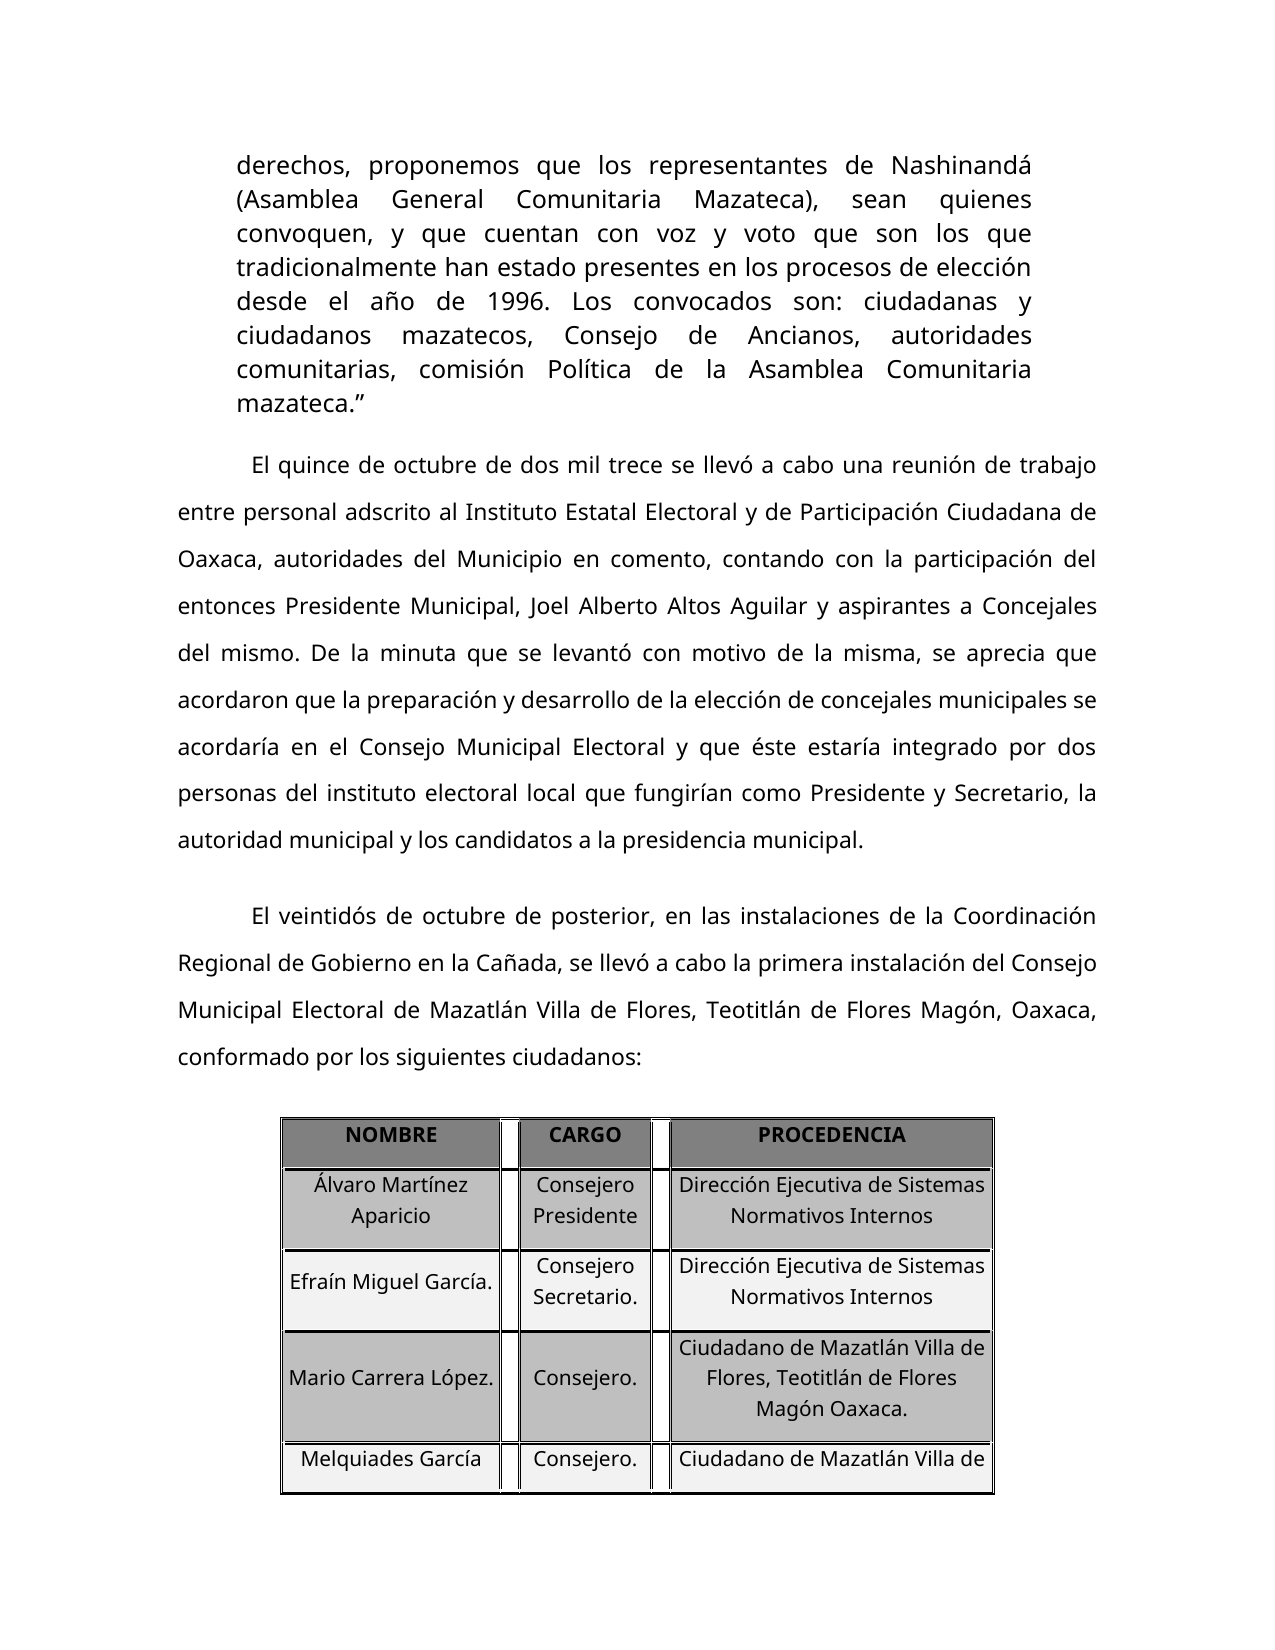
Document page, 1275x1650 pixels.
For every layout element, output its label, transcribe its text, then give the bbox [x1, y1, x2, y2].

table_cell Consejero Secretario. [521, 1252, 650, 1329]
table_header CARGO [519, 1118, 651, 1167]
table_cell [502, 1171, 518, 1248]
table_cell Dirección Ejecutiva de Sistemas Normativos Internos [672, 1168, 993, 1248]
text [236, 148, 1033, 420]
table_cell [672, 1330, 993, 1441]
table_cell Efraín Miguel García. [282, 1249, 499, 1329]
table_cell Consejero. [519, 1441, 651, 1492]
table_cell Mario Carrera López. [282, 1330, 499, 1441]
table_cell [500, 1441, 519, 1492]
table_cell [653, 1252, 669, 1329]
text El veintidós de octubre de posterior, en las instalaciones de la Coordinación Regional de Gobierno en la Cañada, se llevó a cabo la primera instalación del Consejo Municipal Electoral de Mazatlán Villa de Flores, Teotitlán de Flores Magón, Oaxaca, conformado por los siguientes ciudadanos: [177, 900, 1098, 1072]
table_header [651, 1118, 670, 1167]
table_cell Melquiades García Torres. [283, 1441, 500, 1492]
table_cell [670, 1441, 992, 1492]
table_header PROCEDENCIA [670, 1118, 992, 1167]
table_cell Dirección Ejecutiva de Sistemas Normativos Internos [672, 1249, 993, 1329]
table_cell Álvaro Martínez Aparicio [282, 1168, 499, 1248]
table_cell Consejero. [521, 1333, 650, 1441]
table_cell [651, 1441, 670, 1492]
table_header [500, 1118, 519, 1167]
table_cell [653, 1171, 669, 1248]
table_header NOMBRE [283, 1120, 500, 1167]
table_cell [502, 1333, 518, 1441]
text El quince de octubre de dos mil trece se llevó a cabo una reunión de trabajo entre personal adscrito al Instituto Estatal Electoral y de Participación Ciudadana de Oaxaca, autoridades del Municipio en comento, contando con la participación del entonces Presidente Municipal, Joel Alberto Altos Aguilar y aspirantes a Concejales del mismo. De la minuta que se levantó con motivo de la misma, se aprecia que acordaron que la preparación y desarrollo de la elección de concejales municipales se acordaría en el Consejo Municipal Electoral y que éste estaría integrado por dos personas del instituto electoral local que fungirían como Presidente y Secretario, la autoridad municipal y los candidatos a la presidencia municipal. [177, 449, 1098, 856]
table_cell [653, 1333, 669, 1441]
table_cell Consejero Presidente [521, 1171, 650, 1248]
table_cell [502, 1252, 518, 1329]
